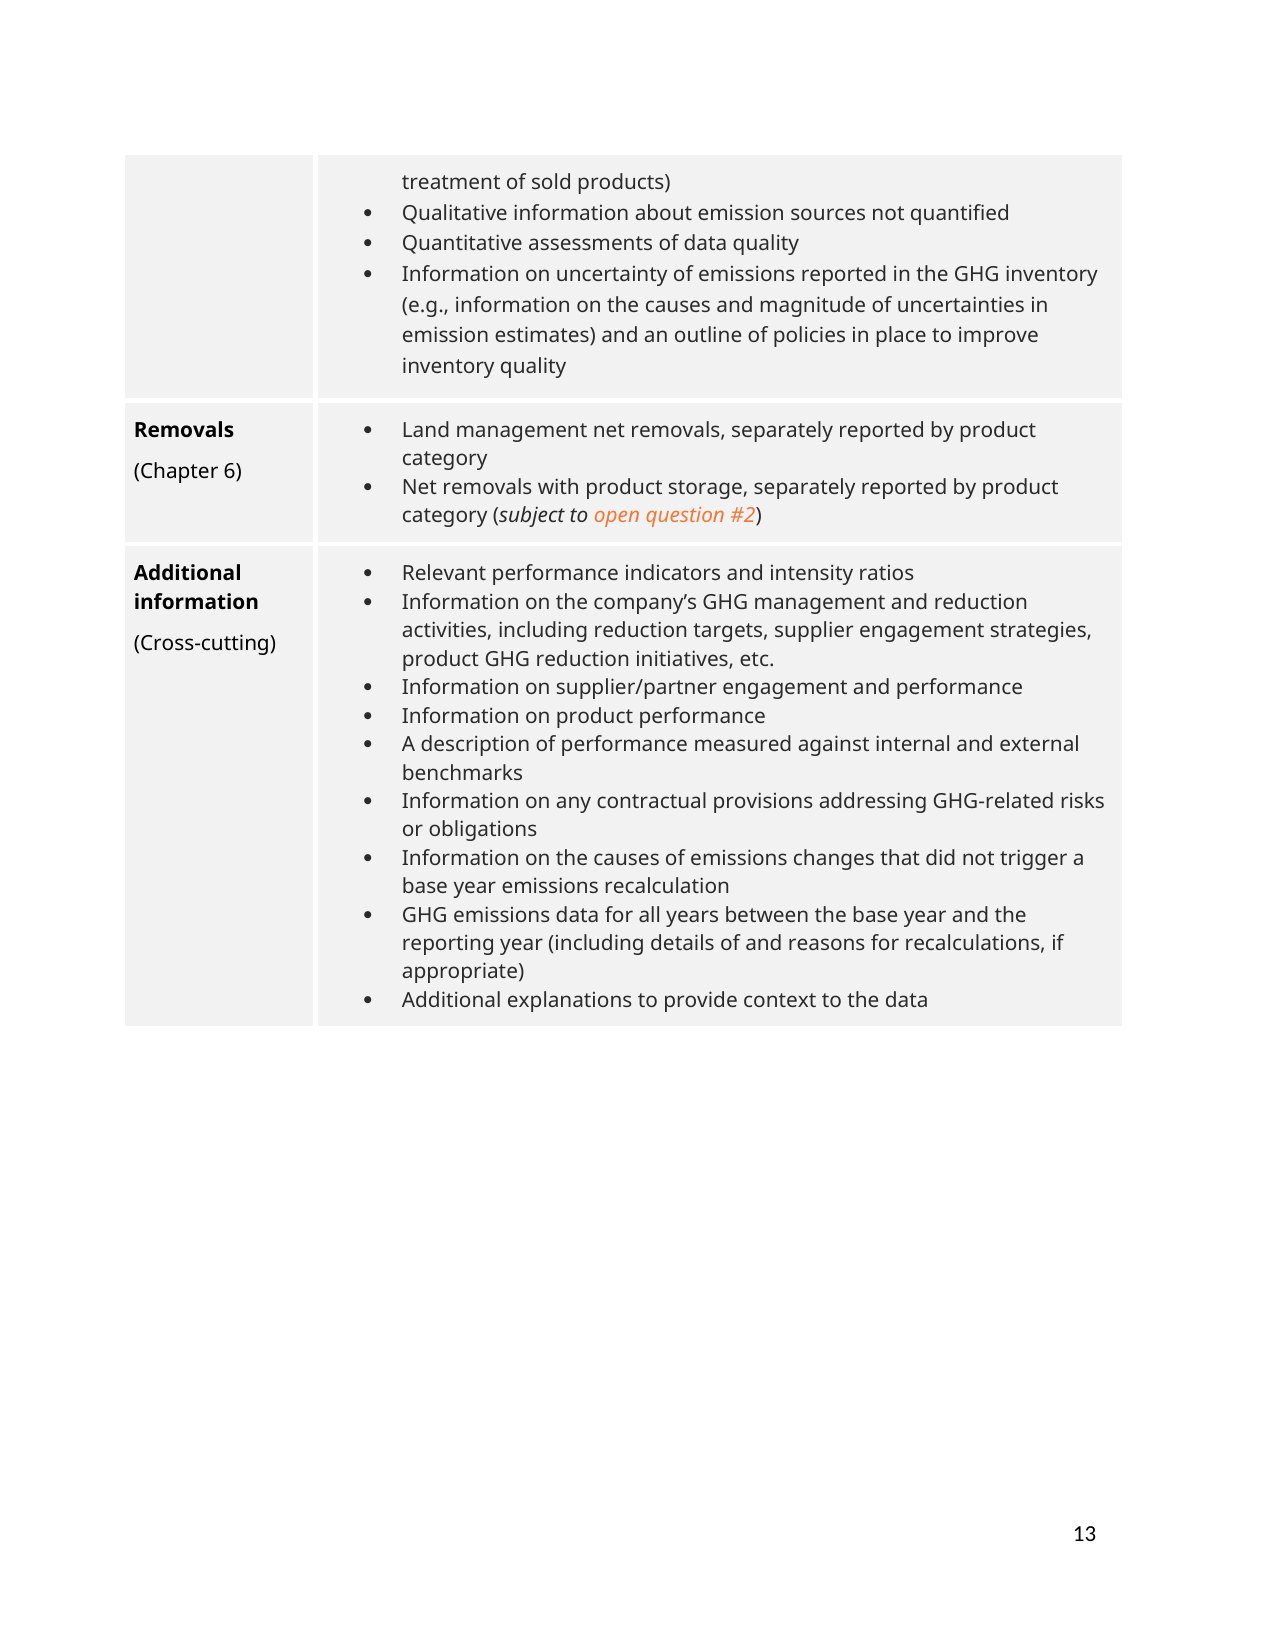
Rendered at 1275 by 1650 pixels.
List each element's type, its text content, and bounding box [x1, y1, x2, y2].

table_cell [318, 155, 1122, 398]
table_cell Additional information (Cross-cutting) [125, 546, 313, 1026]
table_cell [125, 155, 313, 398]
table_cell Removals (Chapter 6) [125, 403, 313, 541]
table_cell Land management net removals, separately reported by product category Net removals with product storage, separately reported by product category (subject to open question #2) [318, 403, 1122, 541]
table_cell Relevant performance indicators and intensity ratios Information on the company’s GHG management and reduction activities, including reduction targets, supplier engagement strategies, product GHG reduction initiatives, etc. Information on supplier/partner engagement and performance Information on product performance A description of performance measured against internal and external benchmarks Information on any contractual provisions addressing GHG-related risks or obligations Information on the causes of emissions changes that did not trigger a base year emissions recalculation GHG emissions data for all years between the base year and the reporting year (including details of and reasons for recalculations, if appropriate) Additional explanations to provide context to the data [318, 546, 1122, 1026]
